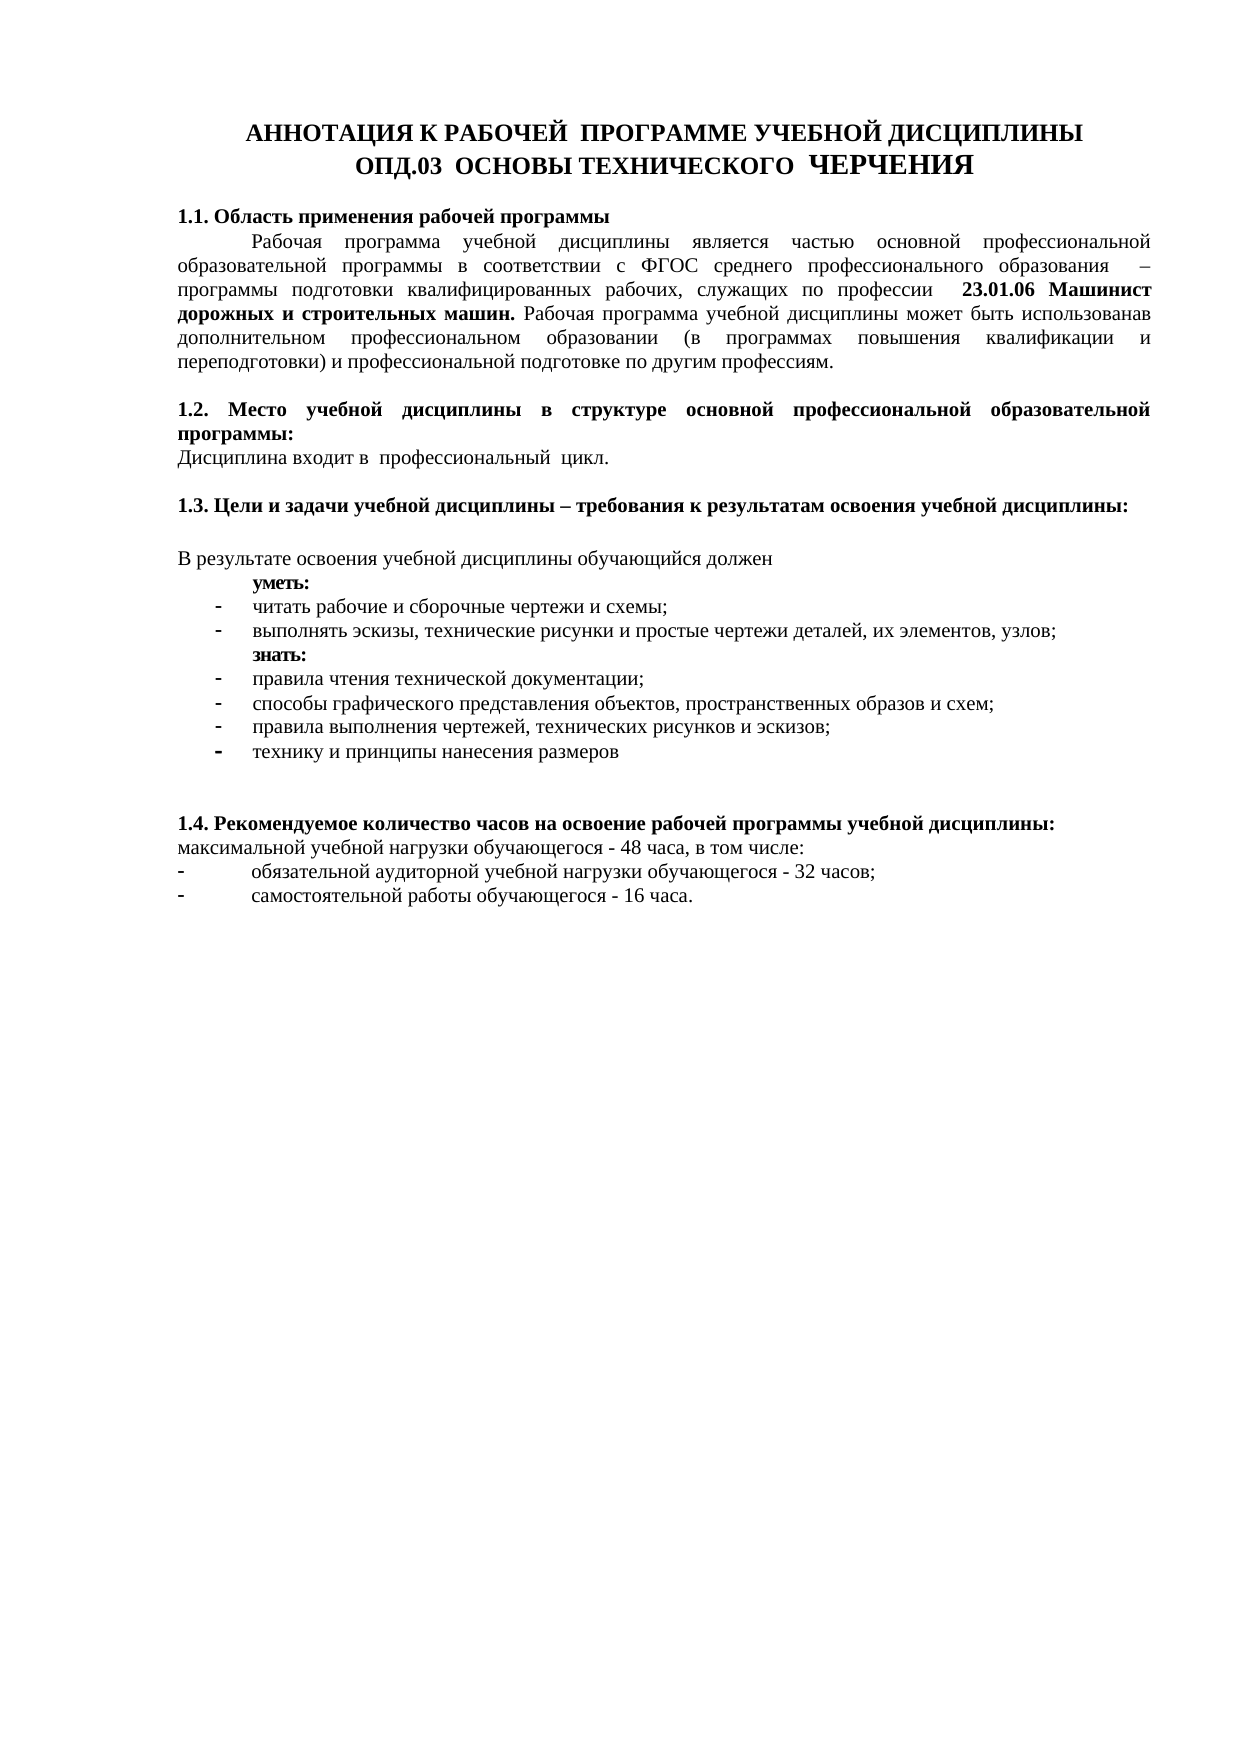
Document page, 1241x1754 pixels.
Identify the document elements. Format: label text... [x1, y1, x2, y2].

list технику и принципы нанесения размеров [215, 738, 1152, 763]
list читать рабочие и сборочные чертежи и схемы; [215, 594, 1152, 618]
text 1.3. Цели и задачи учебной дисциплины – требования к результатам освоения учебной дисциплины: [177, 493, 1152, 517]
text 1.2. Место учебной дисциплины в структуре основной профессиональной образовательной программы: [177, 397, 1152, 445]
text АННОТАЦИЯ К РАБОЧЕЙ ПРОГРАММЕ УЧЕБНОЙ ДИСЦИПЛИНЫ [177, 118, 1152, 147]
list правила выполнения чертежей, технических рисунков и эскизов; [215, 714, 1152, 738]
list выполнять эскизы, технические рисунки и простые чертежи деталей, их элементов, узлов; [215, 618, 1152, 642]
text Дисциплина входит в профессиональный цикл. [177, 445, 1152, 469]
text 1.1. Область применения рабочей программы [177, 204, 1152, 228]
text знать: [252, 642, 1152, 666]
list способы графического представления объектов, пространственных образов и схем; [215, 690, 1152, 714]
list самостоятельной работы обучающегося - 16 часа. [177, 883, 1152, 907]
text В результате освоения учебной дисциплины обучающийся должен [177, 546, 1152, 570]
text максимальной учебной нагрузки обучающегося - 48 часа, в том числе: [177, 835, 1152, 859]
list правила чтения технической документации; [215, 666, 1152, 690]
text ОПД.03 ОСНОВЫ ТЕХНИЧЕСКОГО ЧЕРЧЕНИЯ [177, 147, 1152, 180]
text Рабочая программа учебной дисциплины является частью основной профессиональной образовательной программы в соответствии с ФГОС среднего профессионального образования – программы подготовки квалифицированных рабочих, служащих по профессии 23.01.06 Машинист дорожных и строительных машин. Рабочая программа учебной дисциплины может быть использованав дополнительном профессиональном образовании (в программах повышения квалификации и переподготовки) и профессиональной подготовке по другим профессиям. [177, 228, 1152, 373]
list обязательной аудиторной учебной нагрузки обучающегося - 32 часов; [177, 859, 1152, 883]
text 1.4. Рекомендуемое количество часов на освоение рабочей программы учебной дисциплины: [177, 811, 1152, 835]
text уметь: [252, 570, 1152, 594]
